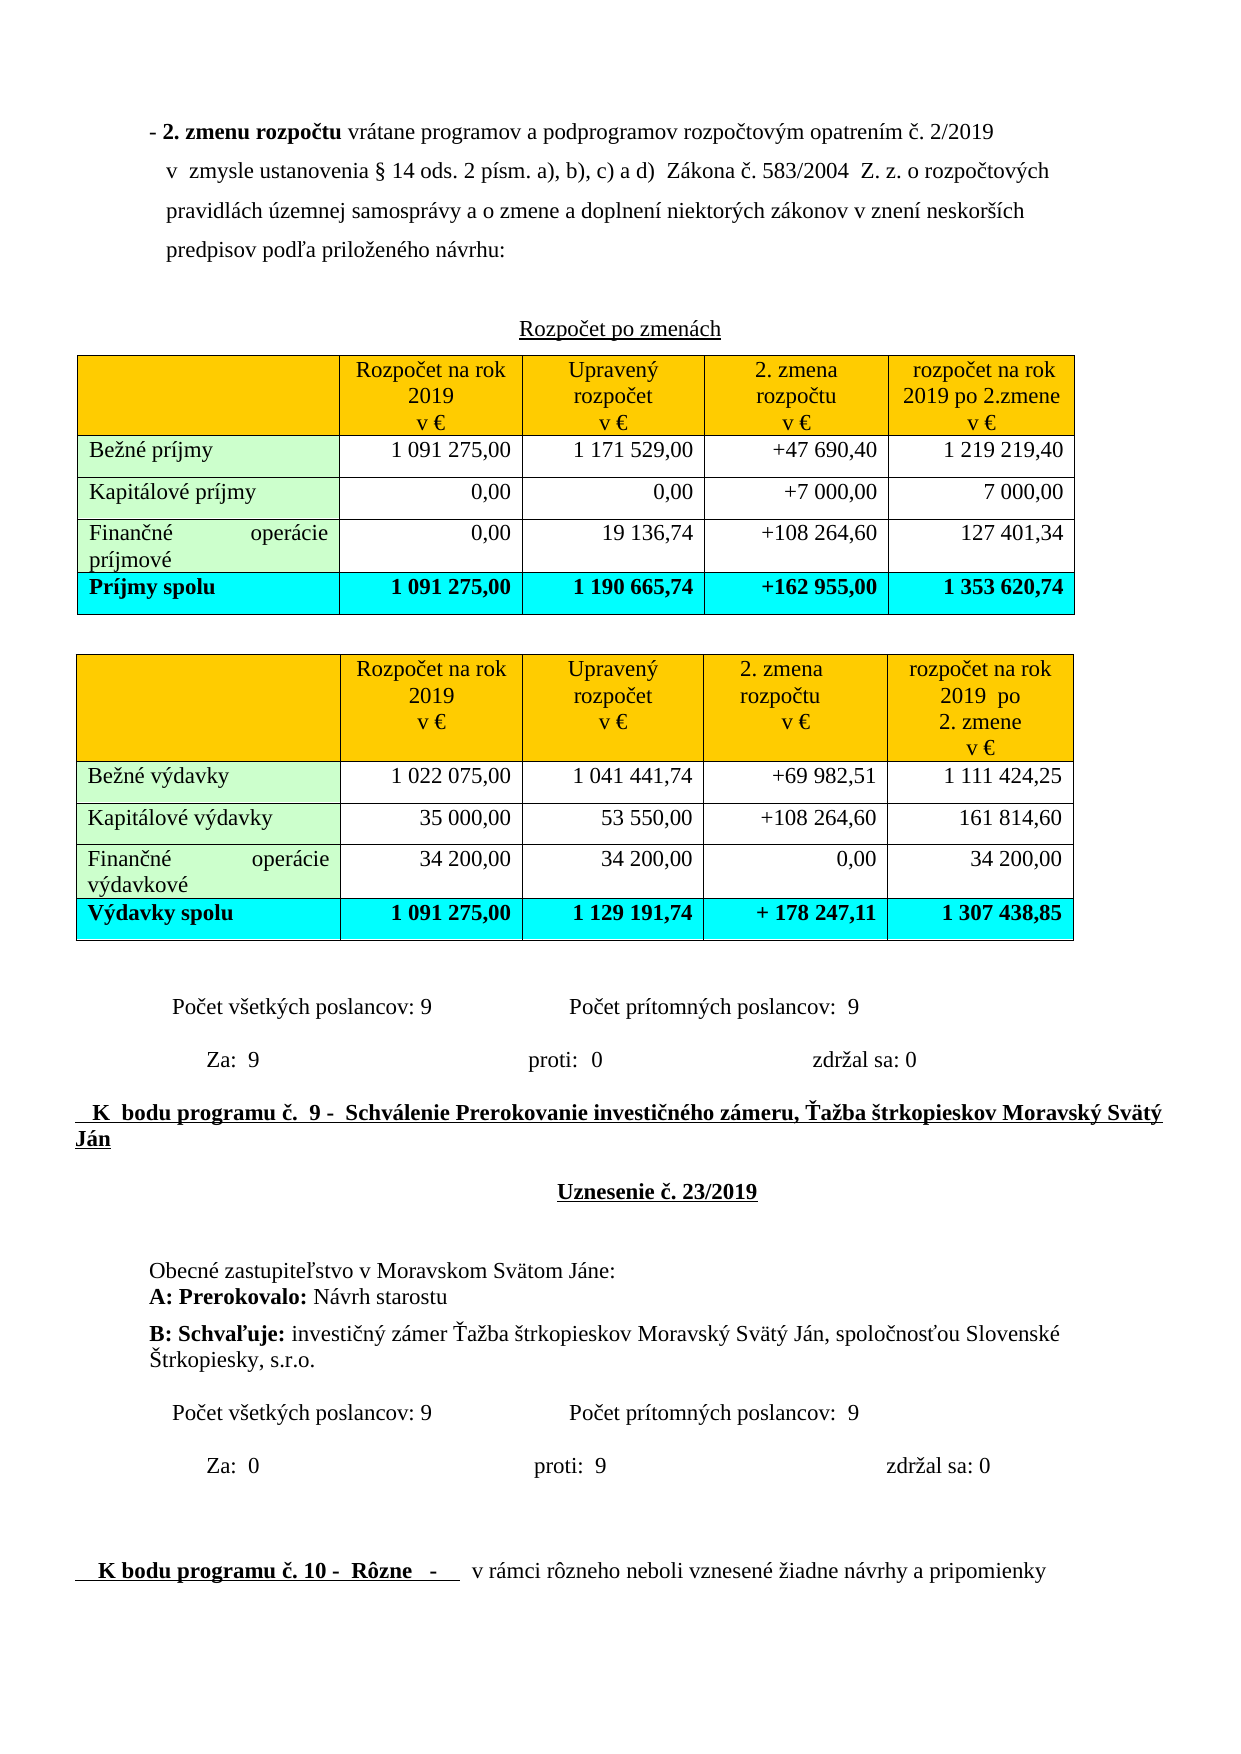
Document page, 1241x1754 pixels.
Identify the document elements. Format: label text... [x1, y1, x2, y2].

table_cell 1 091 275,00 [340, 436, 522, 477]
table_cell 1 091 275,00 [340, 573, 522, 614]
table_cell 127 401,34 [889, 520, 1074, 572]
table_header [78, 356, 339, 435]
text predpisov podľa priloženého návrhu: [149, 237, 1165, 263]
table_cell Kapitálové príjmy [78, 478, 339, 518]
text K bodu programu č. 9 - Schválenie Prerokovanie investičného zámeru, Ťažba štrkopieskov Moravský Svätý Ján [75, 1099, 1165, 1151]
text Za: 9 proti: 0 zdržal sa: 0 [149, 1046, 1165, 1072]
list Obecné zastupiteľstvo v Moravskom Svätom Jáne: [149, 1257, 1165, 1283]
table_cell 1 111 424,25 [888, 762, 1073, 802]
table_cell Finančné operácie výdavkové [77, 845, 340, 898]
table_cell 1 022 075,00 [341, 762, 522, 802]
table_header rozpočet na rok 2019 po 2.zmene v € [889, 356, 1074, 435]
table_cell 0,00 [704, 845, 887, 898]
table_cell 53 550,00 [523, 804, 703, 844]
text Počet všetkých poslancov: 9 Počet prítomných poslancov: 9 [149, 1399, 1165, 1425]
text v zmysle ustanovenia § 14 ods. 2 písm. a), b), c) a d) Zákona č. 583/2004 Z. z. o rozpočtových [149, 158, 1165, 184]
table_cell 35 000,00 [341, 804, 522, 844]
text pravidlách územnej samosprávy a o zmene a doplnení niektorých zákonov v znení neskorších [149, 197, 1165, 223]
table_header [77, 655, 340, 761]
table_header rozpočet na rok 2019 po 2. zmene v € [888, 655, 1073, 761]
table_header Rozpočet na rok 2019 v € [341, 655, 522, 761]
table_cell 0,00 [523, 478, 704, 518]
text Za: 0 proti: 9 zdržal sa: 0 [149, 1452, 1165, 1478]
table_cell +69 982,51 [704, 762, 887, 802]
table_cell Kapitálové výdavky [77, 804, 340, 844]
table_cell +108 264,60 [705, 520, 888, 572]
table_cell Finančné operácie príjmové [78, 520, 339, 572]
list A: Prerokovalo: Návrh starostu [149, 1283, 1165, 1309]
table_cell +7 000,00 [705, 478, 888, 518]
list Uznesenie č. 23/2019 [149, 1178, 1165, 1204]
text Rozpočet po zmenách [75, 316, 1165, 342]
table_cell 1 171 529,00 [523, 436, 704, 477]
table_cell 34 200,00 [523, 845, 703, 898]
table_cell +47 690,40 [705, 436, 888, 477]
table_cell 34 200,00 [888, 845, 1073, 898]
table_cell 1 190 665,74 [523, 573, 704, 614]
table_cell 19 136,74 [523, 520, 704, 572]
text K bodu programu č. 10 - Rôzne - v rámci rôzneho neboli vznesené žiadne návrhy a pripomienky [75, 1557, 1165, 1583]
table_cell 7 000,00 [889, 478, 1074, 518]
table_header 2. zmena rozpočtu v € [705, 356, 888, 435]
text - 2. zmenu rozpočtu vrátane programov a podprogramov rozpočtovým opatrením č. 2/2019 [149, 118, 1165, 144]
table_cell + 178 247,11 [704, 899, 887, 939]
table_cell 1 307 438,85 [888, 899, 1073, 939]
table_cell 1 129 191,74 [523, 899, 703, 939]
table_cell +108 264,60 [704, 804, 887, 844]
table_cell 0,00 [340, 478, 522, 518]
table_cell 161 814,60 [888, 804, 1073, 844]
text B: Schvaľuje: investičný zámer Ťažba štrkopieskov Moravský Svätý Ján, spoločnosťou Slovenské [75, 1320, 1165, 1346]
table_cell 0,00 [340, 520, 522, 572]
table_cell Bežné príjmy [78, 436, 339, 477]
table_cell Výdavky spolu [77, 899, 340, 939]
table_header Upravený rozpočet v € [523, 655, 703, 761]
table_header Rozpočet na rok 2019 v € [340, 356, 522, 435]
table_cell +162 955,00 [705, 573, 888, 614]
table_cell 1 041 441,74 [523, 762, 703, 802]
table_cell 1 353 620,74 [889, 573, 1074, 614]
table_cell 34 200,00 [341, 845, 522, 898]
table_cell 1 219 219,40 [889, 436, 1074, 477]
table_cell Príjmy spolu [78, 573, 339, 614]
table_header 2. zmena rozpočtu v € [704, 655, 887, 761]
table_header Upravený rozpočet v € [523, 356, 704, 435]
table_cell 1 091 275,00 [341, 899, 522, 939]
text Štrkopiesky, s.r.o. [75, 1346, 1165, 1373]
text Počet všetkých poslancov: 9 Počet prítomných poslancov: 9 [149, 993, 1165, 1020]
table_cell Bežné výdavky [77, 762, 340, 802]
